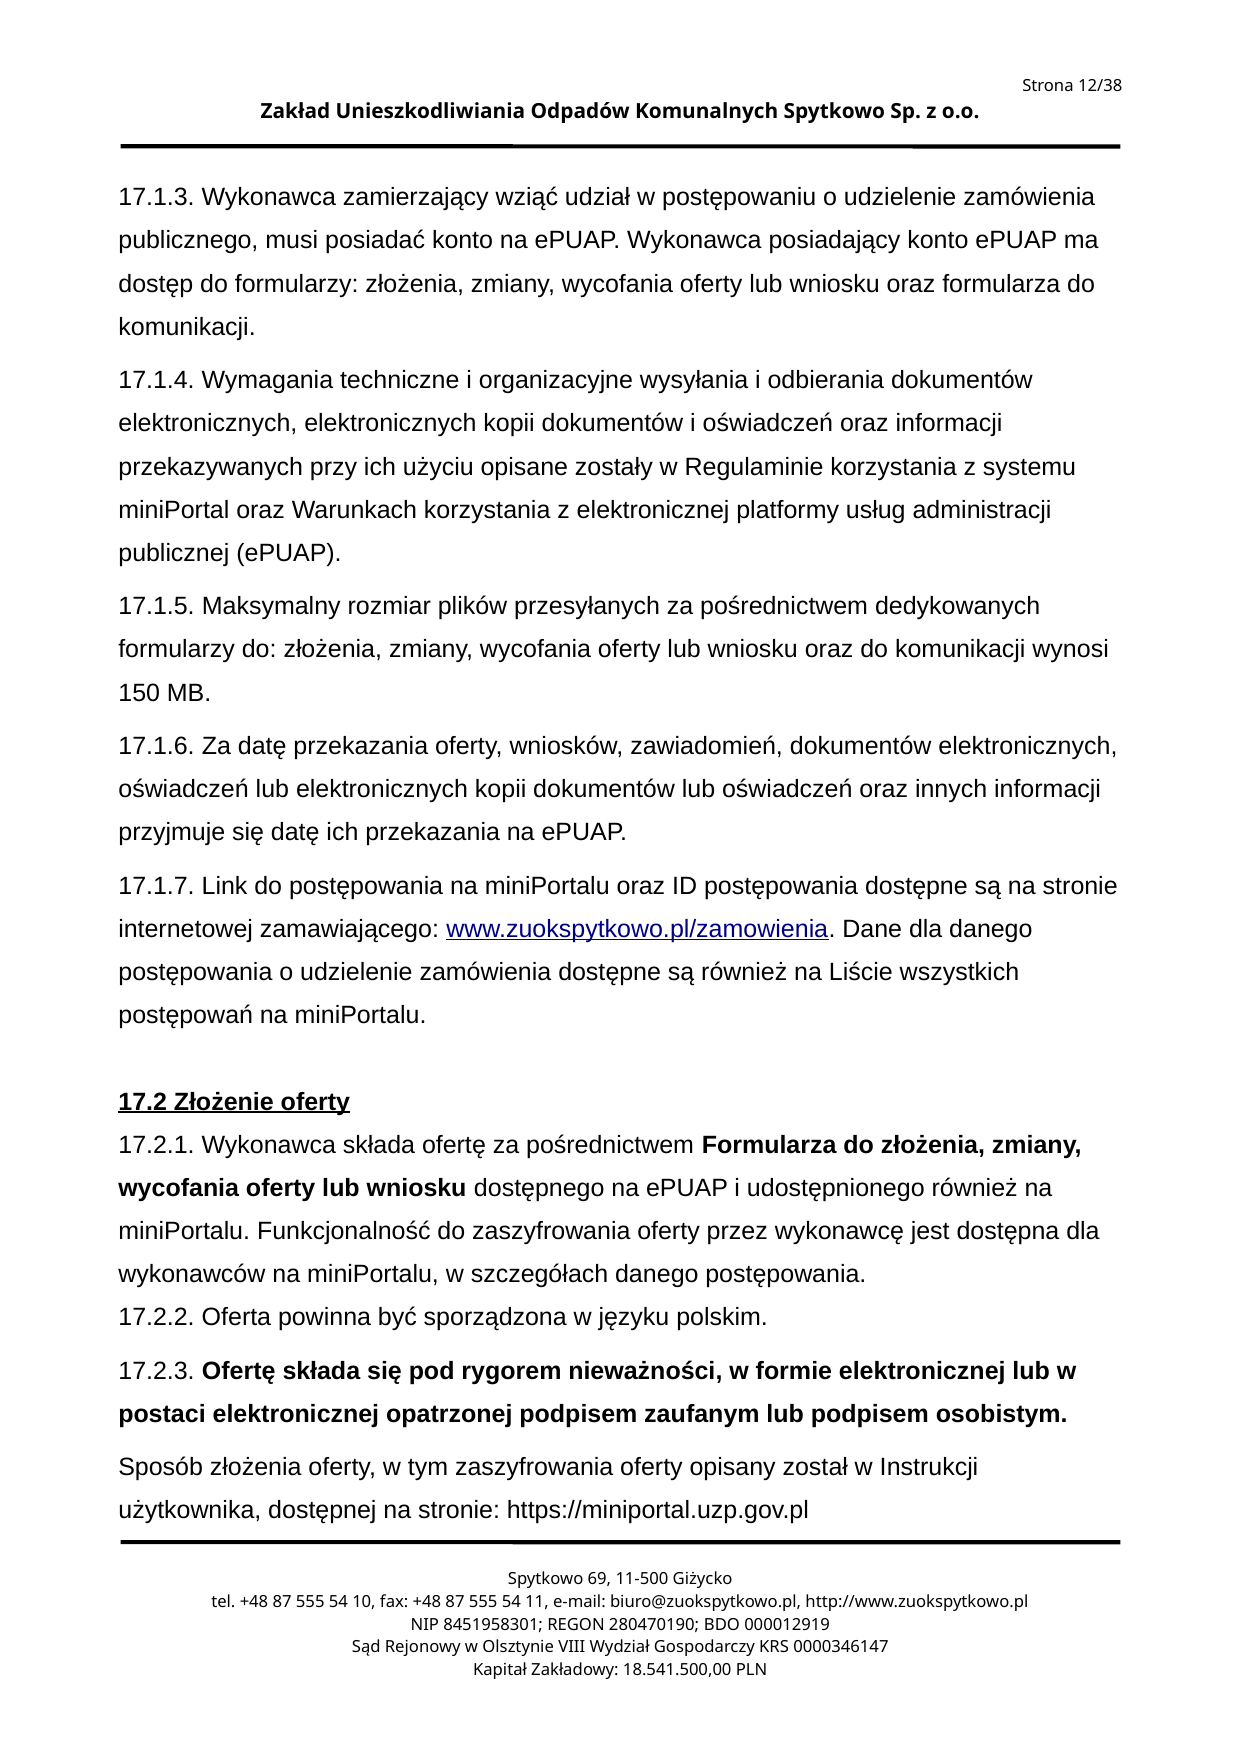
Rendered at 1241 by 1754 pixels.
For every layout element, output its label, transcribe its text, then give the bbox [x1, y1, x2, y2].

text 17.1.3. Wykonawca zamierzający wziąć udział w postępowaniu o udzielenie zamówienia publicznego, musi posiadać konto na ePUAP. Wykonawca posiadający konto ePUAP ma dostęp do formularzy: złożenia, zmiany, wycofania oferty lub wniosku oraz formularza do komunikacji. [118, 182, 1122, 341]
text 17.2.3. Ofertę składa się pod rygorem nieważności, w formie elektronicznej lub w postaci elektronicznej opatrzonej podpisem zaufanym lub podpisem osobistym. [118, 1356, 1122, 1428]
text 17.2.1. Wykonawca składa ofertę za pośrednictwem Formularza do złożenia, zmiany, wycofania oferty lub wniosku dostępnego na ePUAP i udostępnionego również na miniPortalu. Funkcjonalność do zaszyfrowania oferty przez wykonawcę jest dostępna dla wykonawców na miniPortalu, w szczegółach danego postępowania. [118, 1130, 1122, 1288]
text 17.1.7. Link do postępowania na miniPortalu oraz ID postępowania dostępne są na stronie internetowej zamawiającego: www.zuokspytkowo.pl/zamowienia. Dane dla danego postępowania o udzielenie zamówienia dostępne są również na Liście wszystkich postępowań na miniPortalu. [118, 871, 1122, 1029]
text 17.2 Złożenie oferty [118, 1087, 1122, 1115]
text 17.1.6. Za datę przekazania oferty, wniosków, zawiadomień, dokumentów elektronicznych, oświadczeń lub elektronicznych kopii dokumentów lub oświadczeń oraz innych informacji przyjmuje się datę ich przekazania na ePUAP. [118, 731, 1122, 846]
text 17.1.4. Wymagania techniczne i organizacyjne wysyłania i odbierania dokumentów elektronicznych, elektronicznych kopii dokumentów i oświadczeń oraz informacji przekazywanych przy ich użyciu opisane zostały w Regulaminie korzystania z systemu miniPortal oraz Warunkach korzystania z elektronicznej platformy usług administracji publicznej (ePUAP). [118, 365, 1122, 567]
text Sposób złożenia oferty, w tym zaszyfrowania oferty opisany został w Instrukcji użytkownika, dostępnej na stronie: https://miniportal.uzp.gov.pl [118, 1452, 1122, 1524]
text 17.1.5. Maksymalny rozmiar plików przesyłanych za pośrednictwem dedykowanych formularzy do: złożenia, zmiany, wycofania oferty lub wniosku oraz do komunikacji wynosi 150 MB. [118, 591, 1122, 706]
text 17.2.2. Oferta powinna być sporządzona w języku polskim. [118, 1302, 1122, 1331]
